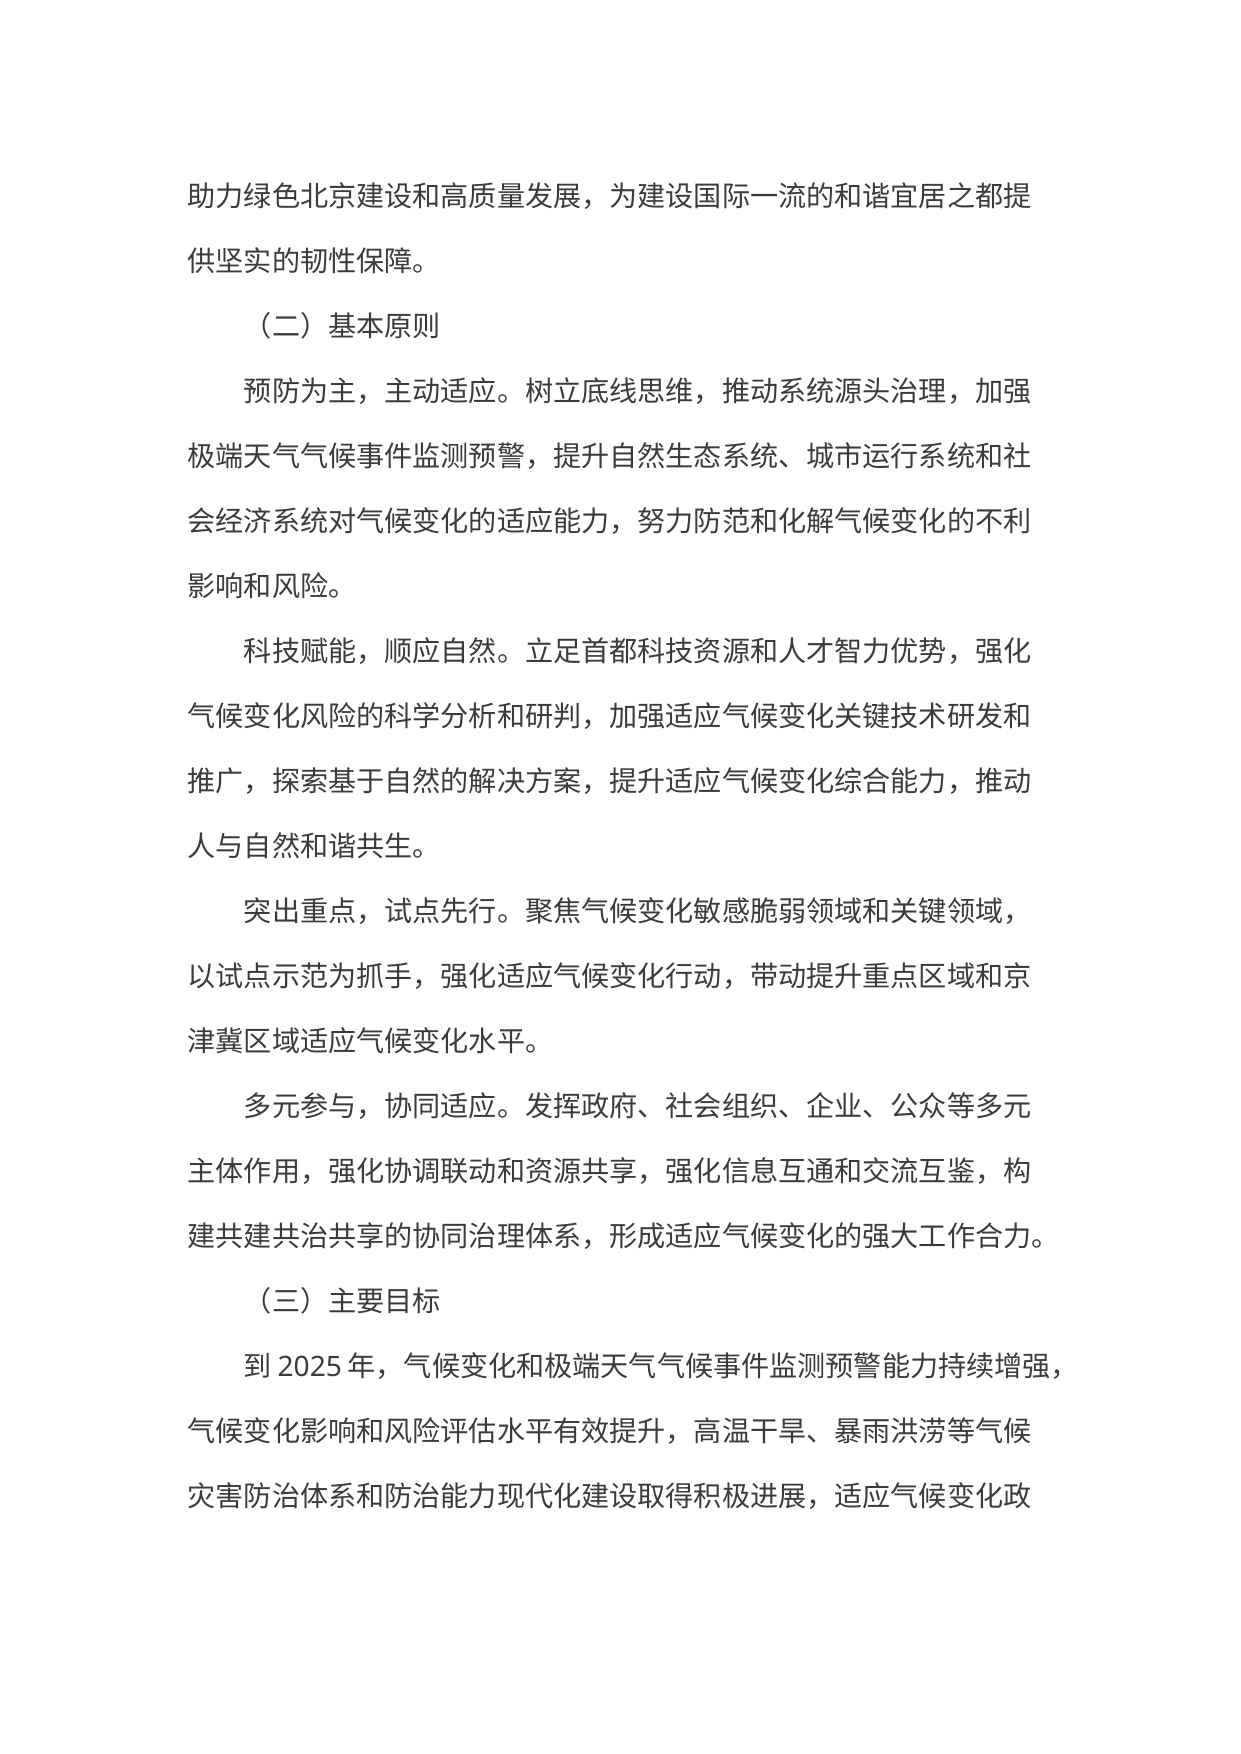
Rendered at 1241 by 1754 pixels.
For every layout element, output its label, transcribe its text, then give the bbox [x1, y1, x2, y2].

text 科技赋能，顺应自然。立足首都科技资源和人才智力优势，强化气候变化风险的科学分析和研判，加强适应气候变化关键技术研发和推广，探索基于自然的解决方案，提升适应气候变化综合能力，推动人与自然和谐共生。 [187, 617, 1053, 877]
text （三）主要目标 [187, 1267, 1053, 1332]
text 预防为主，主动适应。树立底线思维，推动系统源头治理，加强极端天气气候事件监测预警，提升自然生态系统、城市运行系统和社会经济系统对气候变化的适应能力，努力防范和化解气候变化的不利影响和风险。 [187, 357, 1053, 617]
text 多元参与，协同适应。发挥政府、社会组织、企业、公众等多元主体作用，强化协调联动和资源共享，强化信息互通和交流互鉴，构建共建共治共享的协同治理体系，形成适应气候变化的强大工作合力。 [187, 1072, 1053, 1267]
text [187, 1332, 1053, 1527]
text 突出重点，试点先行。聚焦气候变化敏感脆弱领域和关键领域，以试点示范为抓手，强化适应气候变化行动，带动提升重点区域和京津冀区域适应气候变化水平。 [187, 877, 1053, 1072]
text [187, 162, 1053, 292]
text （二）基本原则 [187, 292, 1053, 357]
